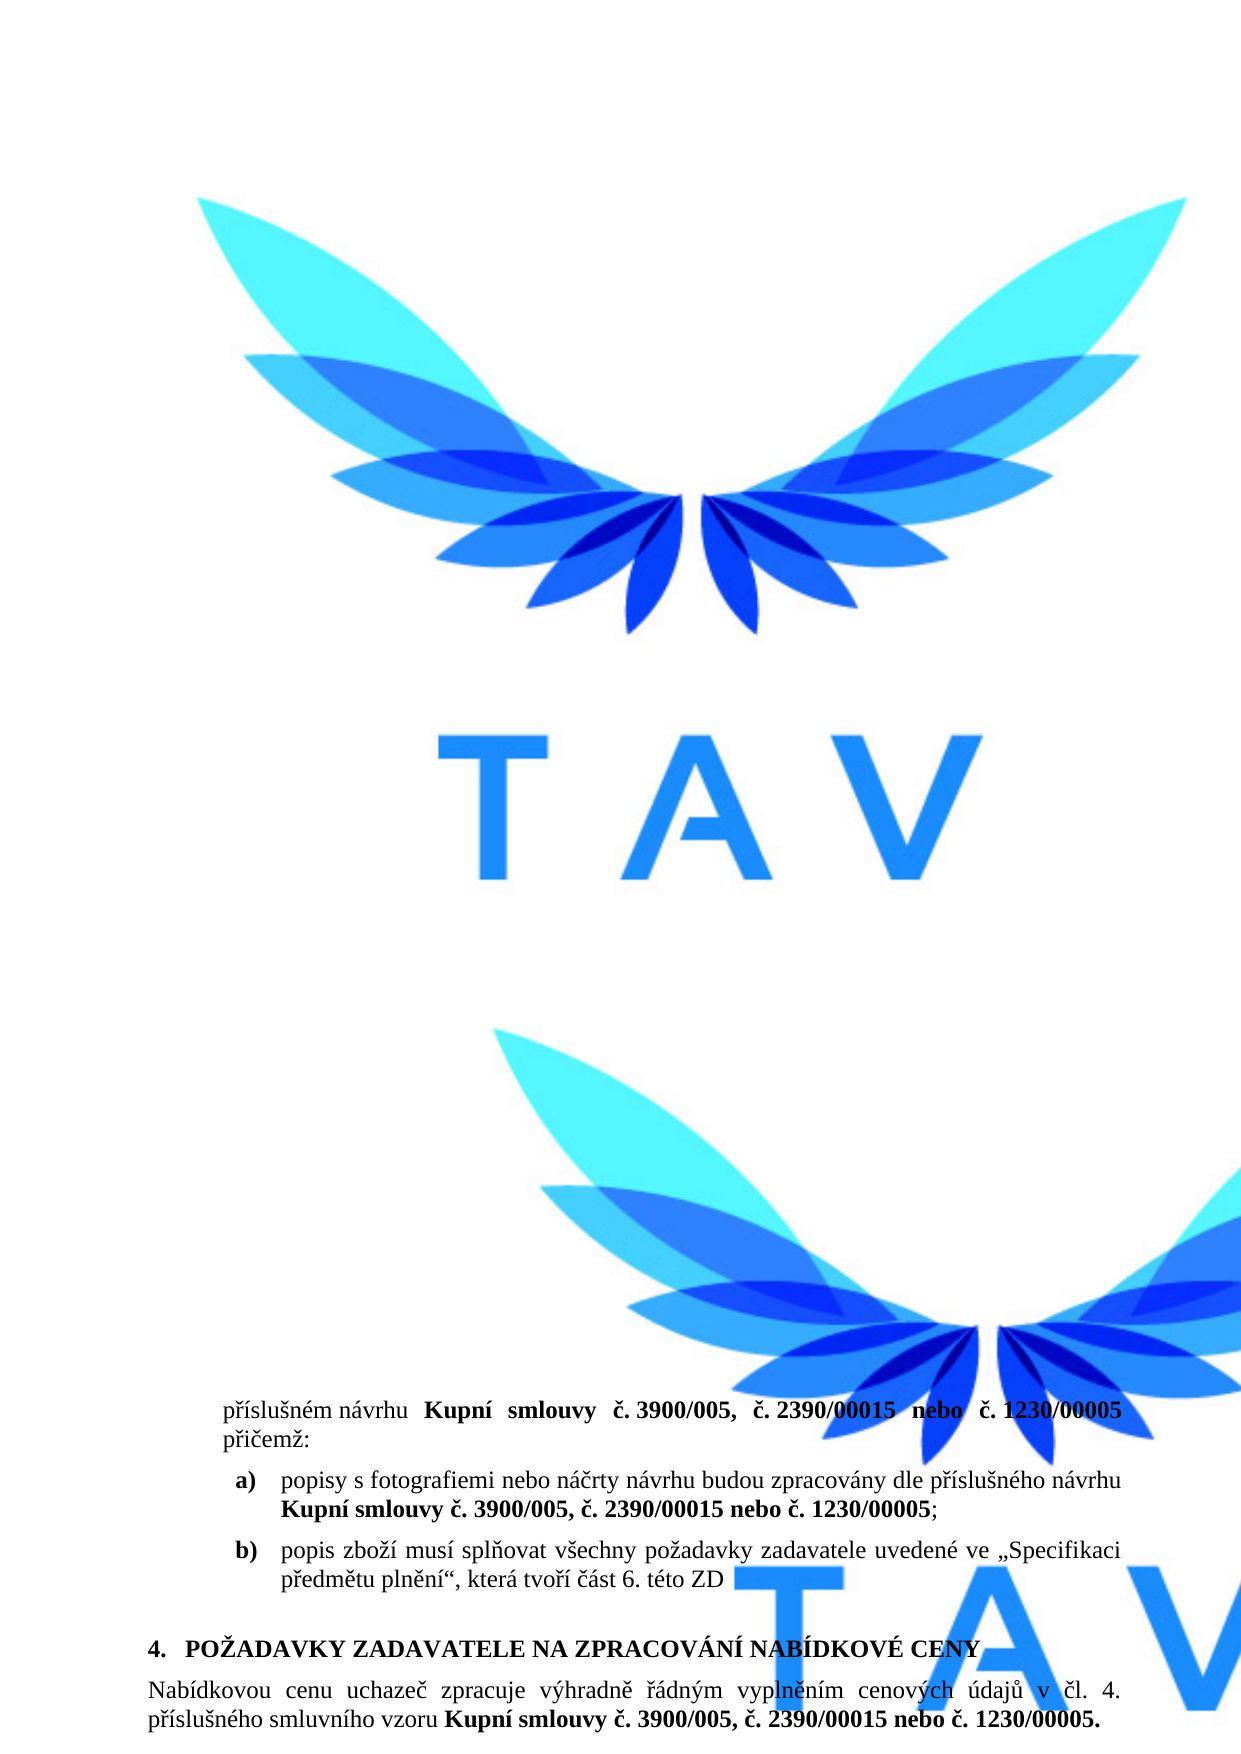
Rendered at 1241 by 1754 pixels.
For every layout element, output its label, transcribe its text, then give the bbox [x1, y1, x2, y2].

list popisy s fotografiemi nebo náčrty návrhu budou zpracovány dle příslušného návrhu Kupní smlouvy č. 3900/005, č. 2390/00015 nebo č. 1230/00005; [235, 1466, 443, 1523]
picture [147, 144, 1241, 947]
list popis zboží musí splňovat všechny požadavky zadavatele uvedené ve „Specifikaci předmětu plnění“, která tvoří část 6. této ZD [235, 1536, 443, 1593]
subtitle POŽADAVKY ZADAVATELE NA ZPRACOVÁNÍ NABÍDKOVÉ CENY [148, 1634, 443, 1663]
picture [443, 975, 1241, 1754]
text Nabídkovou cenu uchazeč zpracuje výhradně řádným vyplněním cenových údajů v čl. 4. příslušného smluvního vzoru Kupní smlouvy č. 3900/005, č. 2390/00015 nebo č. 1230/00005. [148, 1676, 443, 1733]
